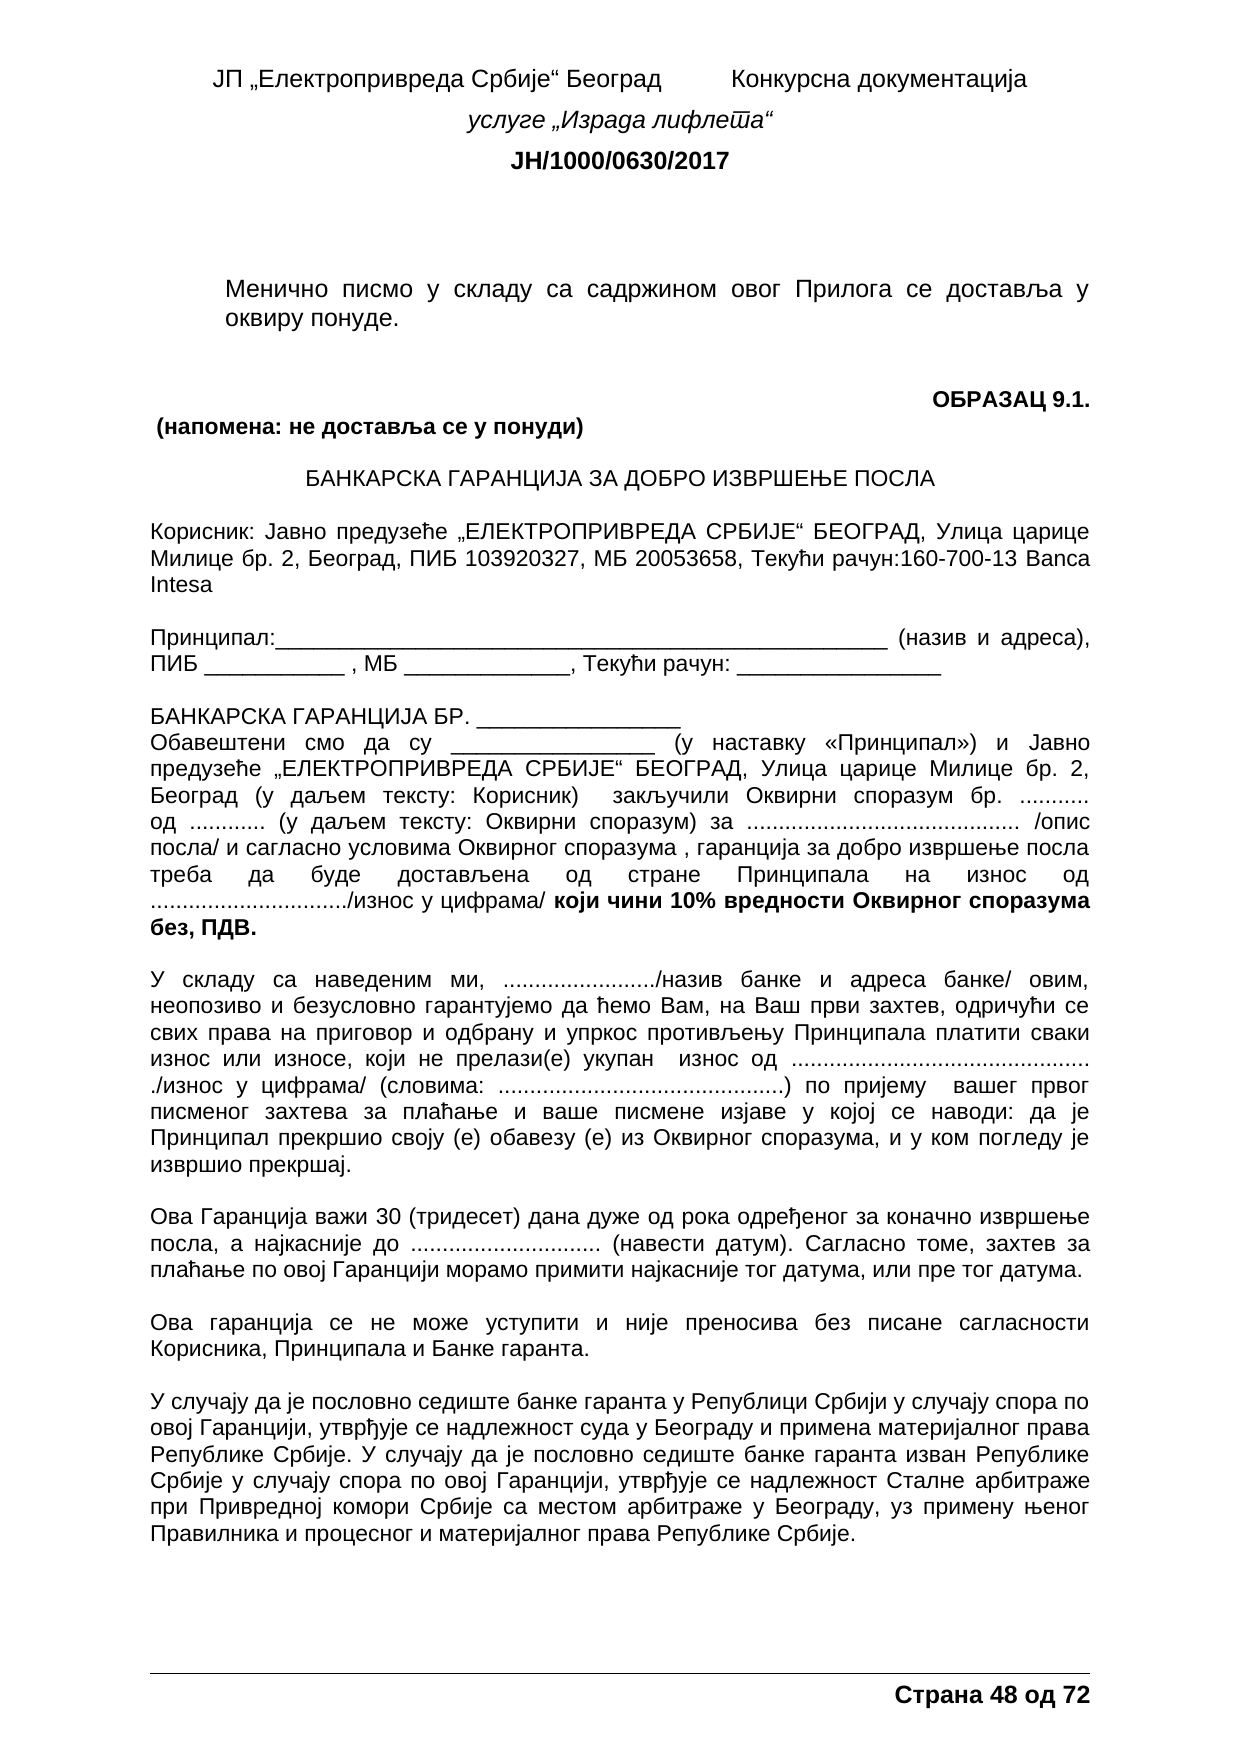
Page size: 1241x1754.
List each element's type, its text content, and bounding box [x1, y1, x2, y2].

text Обавештени смо да су ________________ (у наставку «Принципал») и Јавно предузеће „ЕЛЕКТРОПРИВРЕДА СРБИЈЕ“ БЕОГРАД, Улица царице Милице бр. 2, Београд (у даљем тексту: Корисник) закључили Оквирни споразум бр. ........... од ............ (у даљем тексту: Оквирни споразум) за ........................................... /опис посла/ и сагласно условима Оквирног споразума , гаранција за добро извршење посла треба да буде достављена од стране Принципала на износ од .............................../износ у цифрама/ који чини 10% вредности Оквирног споразума без, ПДВ. [150, 729, 1090, 940]
text Ова гаранција се не може уступити и није преносива без писане сагласности Корисника, Принципала и Банке гаранта. [150, 1309, 1090, 1361]
text У складу са наведеним ми, ......................../назив банке и адреса банке/ овим, неопозиво и безусловно гарантујемо да ћемо Вам, на Ваш први захтев, одричући се свих права на приговор и одбрану и упркос противљењу Принципала платити сваки износ или износе, који не прелази(е) укупан износ од ............................................... ./износ у цифрама/ (словима: .............................................) по пријему вашег првог писменог захтева за плаћање и ваше писмене изјаве у којој се наводи: да је Принципал прекршио своју (е) обавезу (е) из Оквирног споразума, и у ком погледу је извршио прекршај. [150, 966, 1090, 1177]
text БАНКАРСКА ГАРАНЦИЈА БР. ________________ [150, 703, 1090, 729]
text (напомена: не доставља се у понуди) [150, 413, 1090, 439]
text ОБРАЗАЦ 9.1. [150, 386, 1090, 413]
text БАНКАРСКА ГАРАНЦИЈА ЗА ДОБРО ИЗВРШЕЊЕ ПОСЛА [150, 465, 1090, 492]
text Принципал:________________________________________________ (назив и адреса), ПИБ ___________ , МБ _____________, Текући рачун: ________________ [150, 623, 1090, 676]
text Корисник: Јавно предузеће „ЕЛЕКТРОПРИВРЕДА СРБИЈЕ“ БЕОГРАД, Улица царице Милице бр. 2, Београд, ПИБ 103920327, МБ 20053658, Текући рачун:160-700-13 Banca Intesa [150, 518, 1090, 597]
list Менично писмо у складу са садржином овог Прилога се доставља у оквиру понуде. [225, 274, 1090, 331]
text Ова Гаранција важи 30 (тридесет) дана дуже од рока одређеног за коначно извршење посла, а најкасније до .............................. (навести датум). Сагласно томе, захтев за плаћање по овој Гаранцији морамо примити најкасније тог датума, или пре тог датума. [150, 1203, 1090, 1282]
text У случају да је пословно седиште банке гаранта у Републици Србији у случају спора по овој Гаранцији, утврђује се надлежност суда у Београду и примена материјалног права Републике Србије. У случају да је пословно седиште банке гаранта изван Републике Србије у случају спора по овој Гаранцији, утврђује се надлежност Сталне арбитраже при Привредној комори Србије са местом арбитраже у Београду, уз примену њеног Правилника и процесног и материјалног права Републике Србије. [150, 1388, 1090, 1546]
